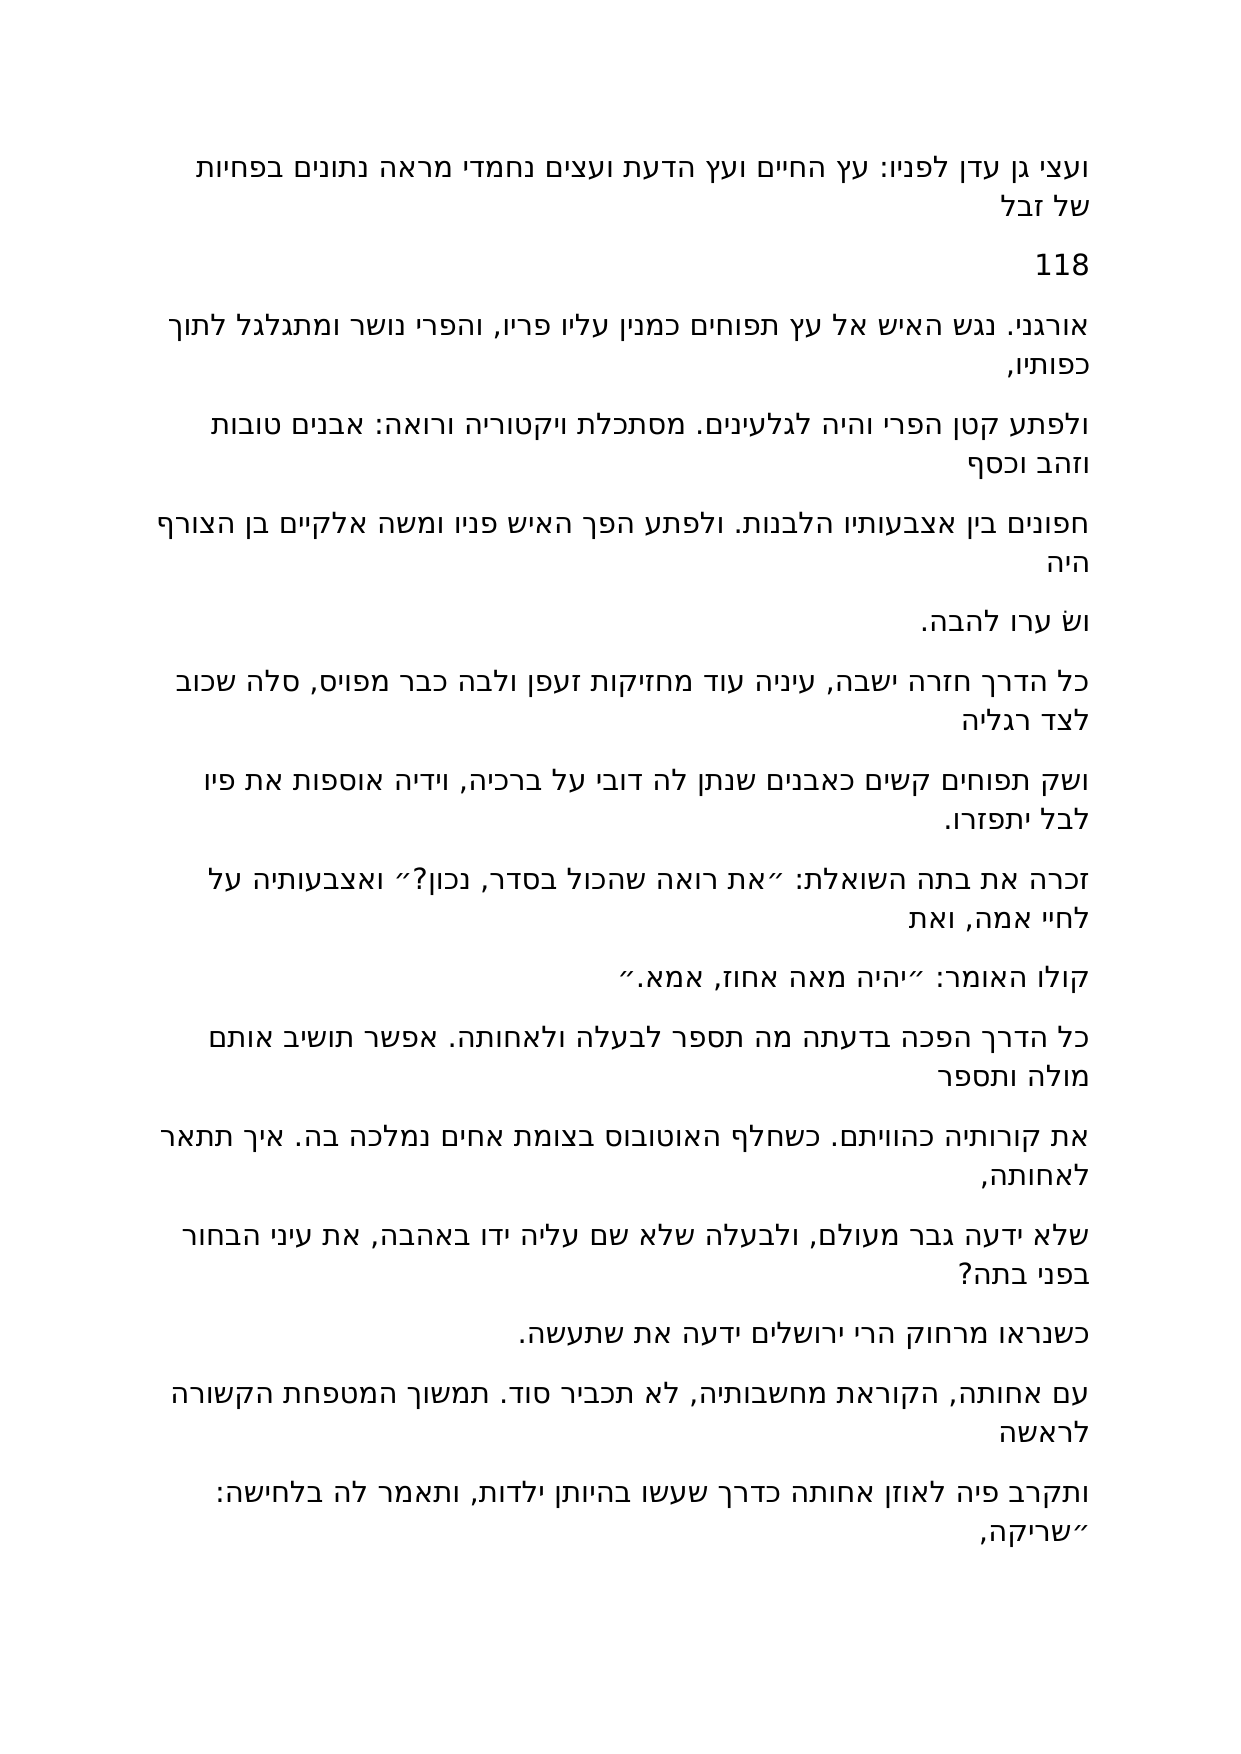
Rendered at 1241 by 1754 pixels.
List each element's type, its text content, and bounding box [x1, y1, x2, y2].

text ושׂ ערו להבה. [150, 605, 1090, 639]
text 118 [150, 249, 1090, 283]
text ועצי גן עדן לפניו: עץ החיים ועץ הדעת ועצים נחמדי מראה נתונים בפחיות של זבל [150, 150, 1090, 223]
text קולו האומר: ״יהיה מאה אחוז, אמא.״ [150, 961, 1090, 995]
text ולפתע קטן הפרי והיה לגלעינים. מסתכלת ויקטוריה ורואה: אבנים טובות וזהב וכסף [150, 407, 1090, 480]
text כשנראו מרחוק הרי ירושלים ידעה את שתעשה. [150, 1317, 1090, 1351]
text ושק תפוחים קשים כאבנים שנתן לה דובי על ברכיה, וידיה אוספות את פיו לבל יתפזרו. [150, 763, 1090, 836]
text שלא ידעה גבר מעולם, ולבעלה שלא שם עליה ידו באהבה, את עיני הבחור בפני בתה? [150, 1218, 1090, 1291]
text אורגני. נגש האיש אל עץ תפוחים כמנין עליו פריו, והפרי נושר ומתגלגל לתוך כפותיו, [150, 308, 1090, 381]
text כל הדרך הפכה בדעתה מה תספר לבעלה ולאחותה. אפשר תושיב אותם מולה ותספר [150, 1021, 1090, 1093]
text עם אחותה, הקוראת מחשבותיה, לא תכביר סוד. תמשוך המטפחת הקשורה לראשה [150, 1377, 1090, 1449]
text ותקרב פיה לאוזן אחותה כדרך שעשו בהיותן ילדות, ותאמר לה בלחישה: ״שריקה, [150, 1475, 1090, 1548]
text חפונים בין אצבעותיו הלבנות. ולפתע הפך האיש פניו ומשה אלקיים בן הצורף היה [150, 506, 1090, 579]
text את קורותיה כהוויתם. כשחלף האוטובוס בצומת אחים נמלכה בה. איך תתאר לאחותה, [150, 1119, 1090, 1192]
text זכרה את בתה השואלת: ״את רואה שהכול בסדר, נכון?״ ואצבעותיה על לחיי אמה, ואת [150, 862, 1090, 935]
text כל הדרך חזרה ישבה, עיניה עוד מחזיקות זעפן ולבה כבר מפויס, סלה שכוב לצד רגליה [150, 664, 1090, 737]
